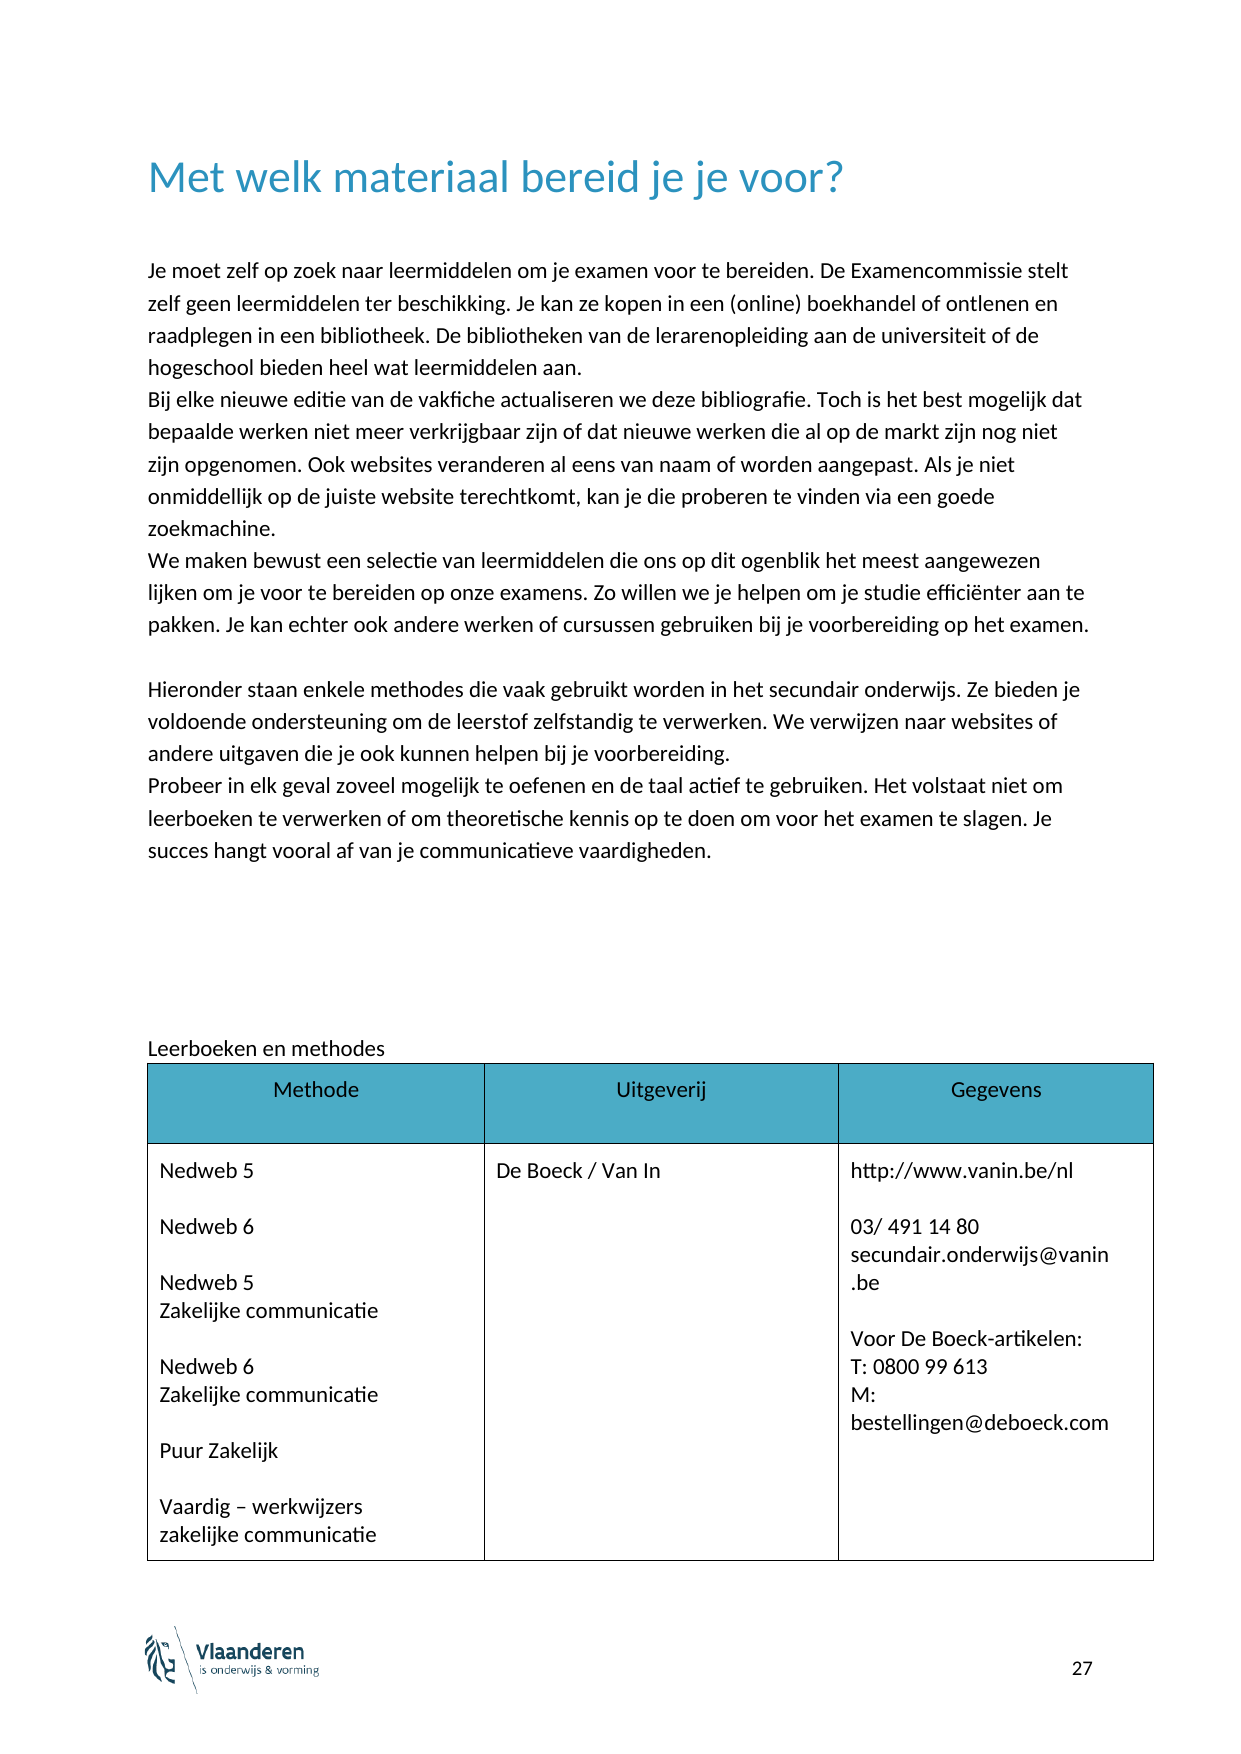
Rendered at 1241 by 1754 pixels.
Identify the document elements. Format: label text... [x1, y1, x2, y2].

picture [144, 1626, 327, 1694]
table_cell De Boeck / Van In [485, 1144, 838, 1560]
text Leerboeken en methodes [148, 1006, 1093, 1062]
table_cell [839, 1144, 1153, 1560]
table_header Gegevens [839, 1064, 1153, 1143]
table_header Methode [148, 1064, 484, 1143]
text Met welk materiaal bereid je je voor? [148, 148, 1093, 203]
text Je moet zelf op zoek naar leermiddelen om je examen voor te bereiden. De Examencommissie stelt zelf geen leermiddelen ter beschikking. Je kan ze kopen in een (online) boekhandel of ontlenen en raadplegen in een bibliotheek. De bibliotheken van de lerarenopleiding aan de universiteit of de hogeschool bieden heel wat leermiddelen aan. Bij elke nieuwe editie van de vakfiche actualiseren we deze bibliografie. Toch is het best mogelijk dat bepaalde werken niet meer verkrijgbaar zijn of dat nieuwe werken die al op de markt zijn nog niet zijn opgenomen. Ook websites veranderen al eens van naam of worden aangepast. Als je niet onmiddellijk op de juiste website terechtkomt, kan je die proberen te vinden via een goede zoekmachine. We maken bewust een selectie van leermiddelen die ons op dit ogenblik het meest aangewezen lijken om je voor te bereiden op onze examens. Zo willen we je helpen om je studie efficiënter aan te pakken. Je kan echter ook andere werken of cursussen gebruiken bij je voorbereiding op het examen. Hieronder staan enkele methodes die vaak gebruikt worden in het secundair onderwijs. Ze bieden je voldoende ondersteuning om de leerstof zelfstandig te verwerken. We verwijzen naar websites of andere uitgaven die je ook kunnen helpen bij je voorbereiding. Probeer in elk geval zoveel mogelijk te oefenen en de taal actief te gebruiken. Het volstaat niet om leerboeken te verwerken of om theoretische kennis op te doen om voor het examen te slagen. Je succes hangt vooral af van je communicatieve vaardigheden. [148, 257, 1093, 928]
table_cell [148, 1144, 484, 1560]
table_header Uitgeverij [485, 1064, 838, 1143]
